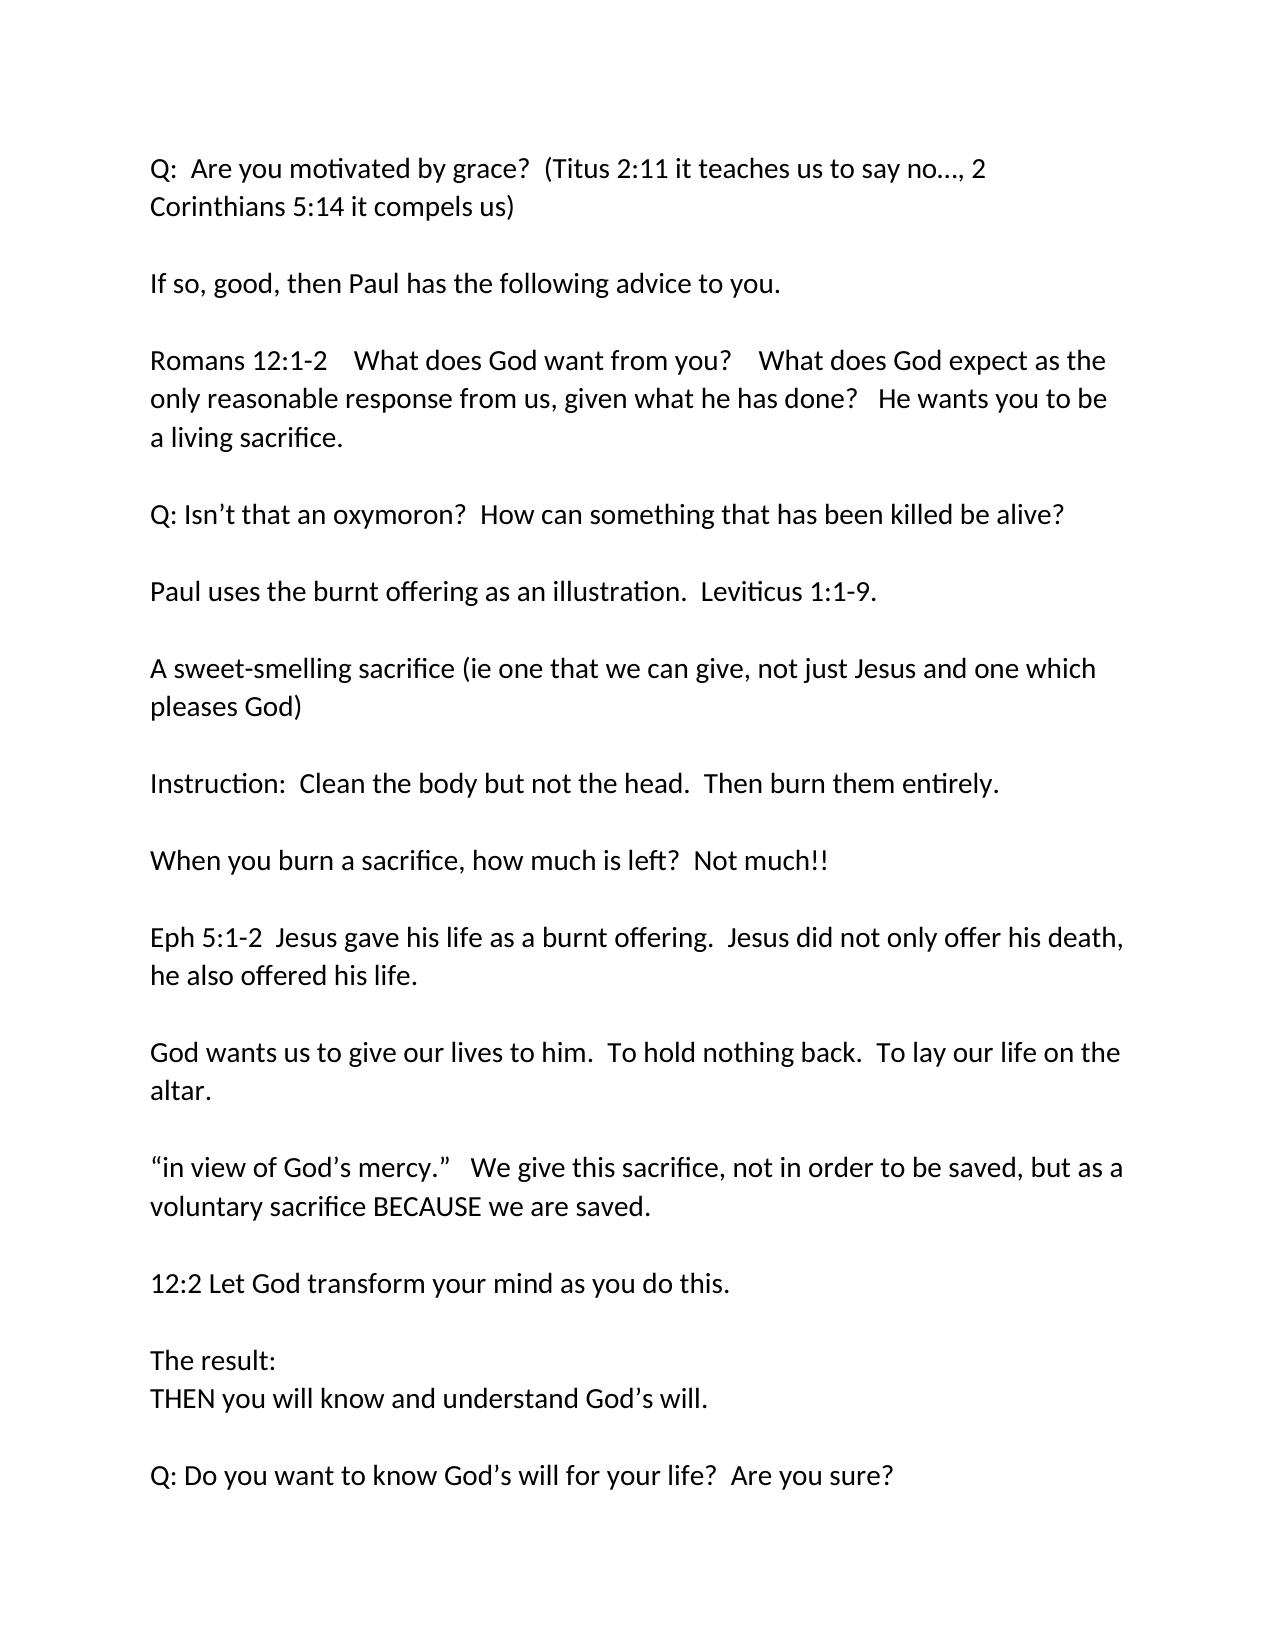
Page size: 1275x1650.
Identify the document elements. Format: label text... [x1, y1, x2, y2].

text Romans 12:1-2 What does God want from you? What does God expect as the only reasonable response from us, given what he has done? He wants you to be a living sacrifice. [150, 342, 1125, 455]
text Eph 5:1-2 Jesus gave his life as a burnt offering. Jesus did not only offer his death, he also offered his life. [150, 919, 1125, 993]
text Q: Are you motivated by grace? (Titus 2:11 it teaches us to say no…, 2 Corinthians 5:14 it compels us) [150, 150, 1125, 224]
text THEN you will know and understand God’s will. [150, 1380, 1125, 1416]
text Instruction: Clean the body but not the head. Then burn them entirely. [150, 765, 1125, 801]
text “in view of God’s mercy.” We give this sacrifice, not in order to be saved, but as a voluntary sacrifice BECAUSE we are saved. [150, 1149, 1125, 1223]
text When you burn a sacrifice, how much is left? Not much!! [150, 842, 1125, 877]
text Q: Do you want to know God’s will for your life? Are you sure? [150, 1457, 1125, 1492]
text God wants us to give our lives to him. To hold nothing back. To lay our life on the altar. [150, 1034, 1125, 1108]
text A sweet-smelling sacrifice (ie one that we can give, not just Jesus and one which pleases God) [150, 650, 1125, 724]
text Q: Isn’t that an oxymoron? How can something that has been killed be alive? [150, 496, 1125, 532]
text The result: [150, 1342, 1125, 1377]
text If so, good, then Paul has the following advice to you. [150, 265, 1125, 301]
text Paul uses the burnt offering as an illustration. Leviticus 1:1-9. [150, 573, 1125, 608]
text 12:2 Let God transform your mind as you do this. [150, 1265, 1125, 1300]
